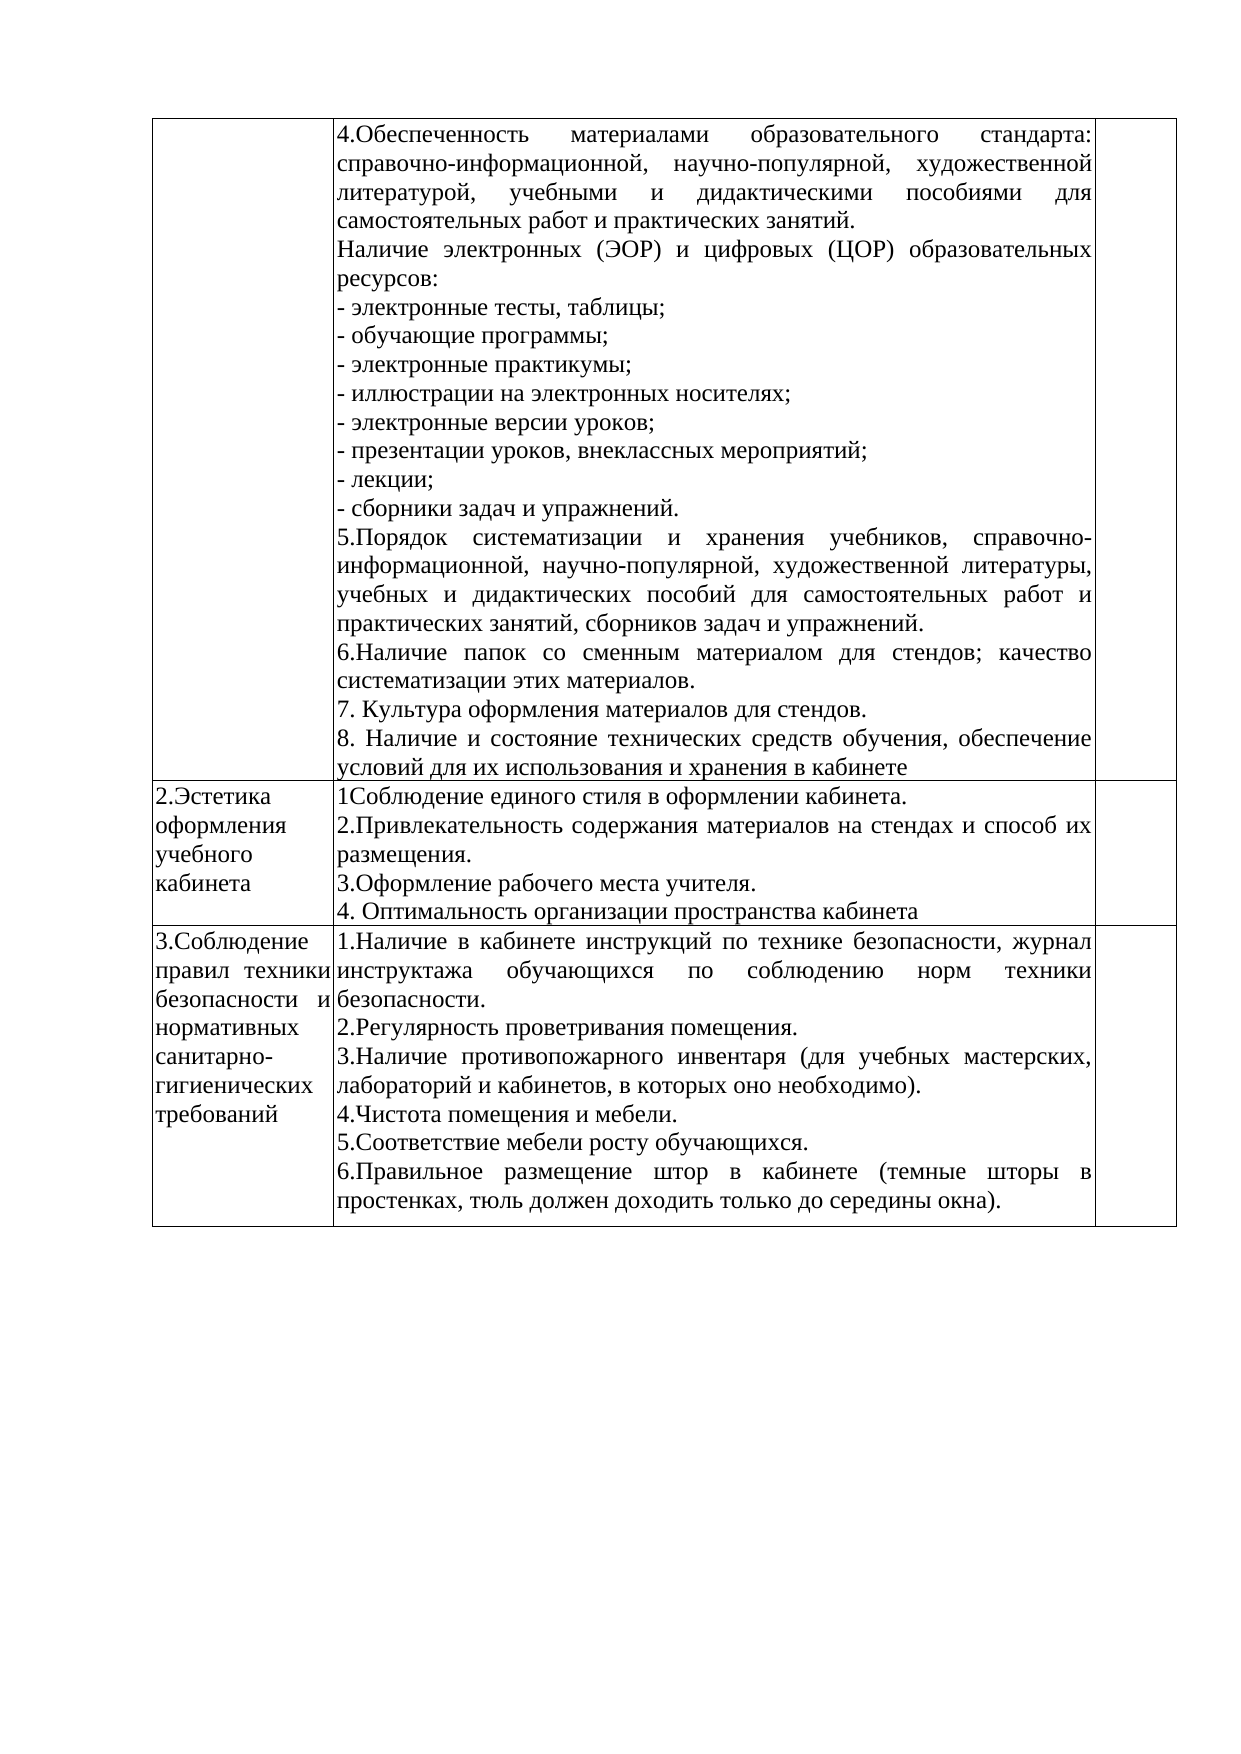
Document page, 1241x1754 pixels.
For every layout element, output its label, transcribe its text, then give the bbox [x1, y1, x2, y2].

table_cell 1Соблюдение единого стиля в оформлении кабинета. 2.Привлекательность содержания материалов на стендах и способ их размещения. 3.Оформление рабочего места учителя. 4. Оптимальность организации пространства кабинета [334, 781, 1095, 925]
table_cell 2.Эстетика оформления учебного кабинета [153, 781, 333, 925]
table_cell 1.Наличие в кабинете инструкций по технике безопасности, журнал инструктажа обучающихся по соблюдению норм техники безопасности. 2.Регулярность проветривания помещения. 3.Наличие противопожарного инвентаря (для учебных мастерских, лабораторий и кабинетов, в которых оно необходимо). 4.Чистота помещения и мебели. 5.Соответствие мебели росту обучающихся. 6.Правильное размещение штор в кабинете (темные шторы в простенках, тюль должен доходить только до середины окна). [334, 926, 1095, 1226]
table_cell [1096, 781, 1176, 925]
table_cell 3.Соблюдение правил техники безопасности и нормативных санитарно-гигиенических требований [153, 926, 333, 1226]
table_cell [153, 119, 333, 780]
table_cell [334, 119, 1095, 780]
table_cell [1096, 926, 1176, 1226]
table_cell [1096, 119, 1176, 780]
